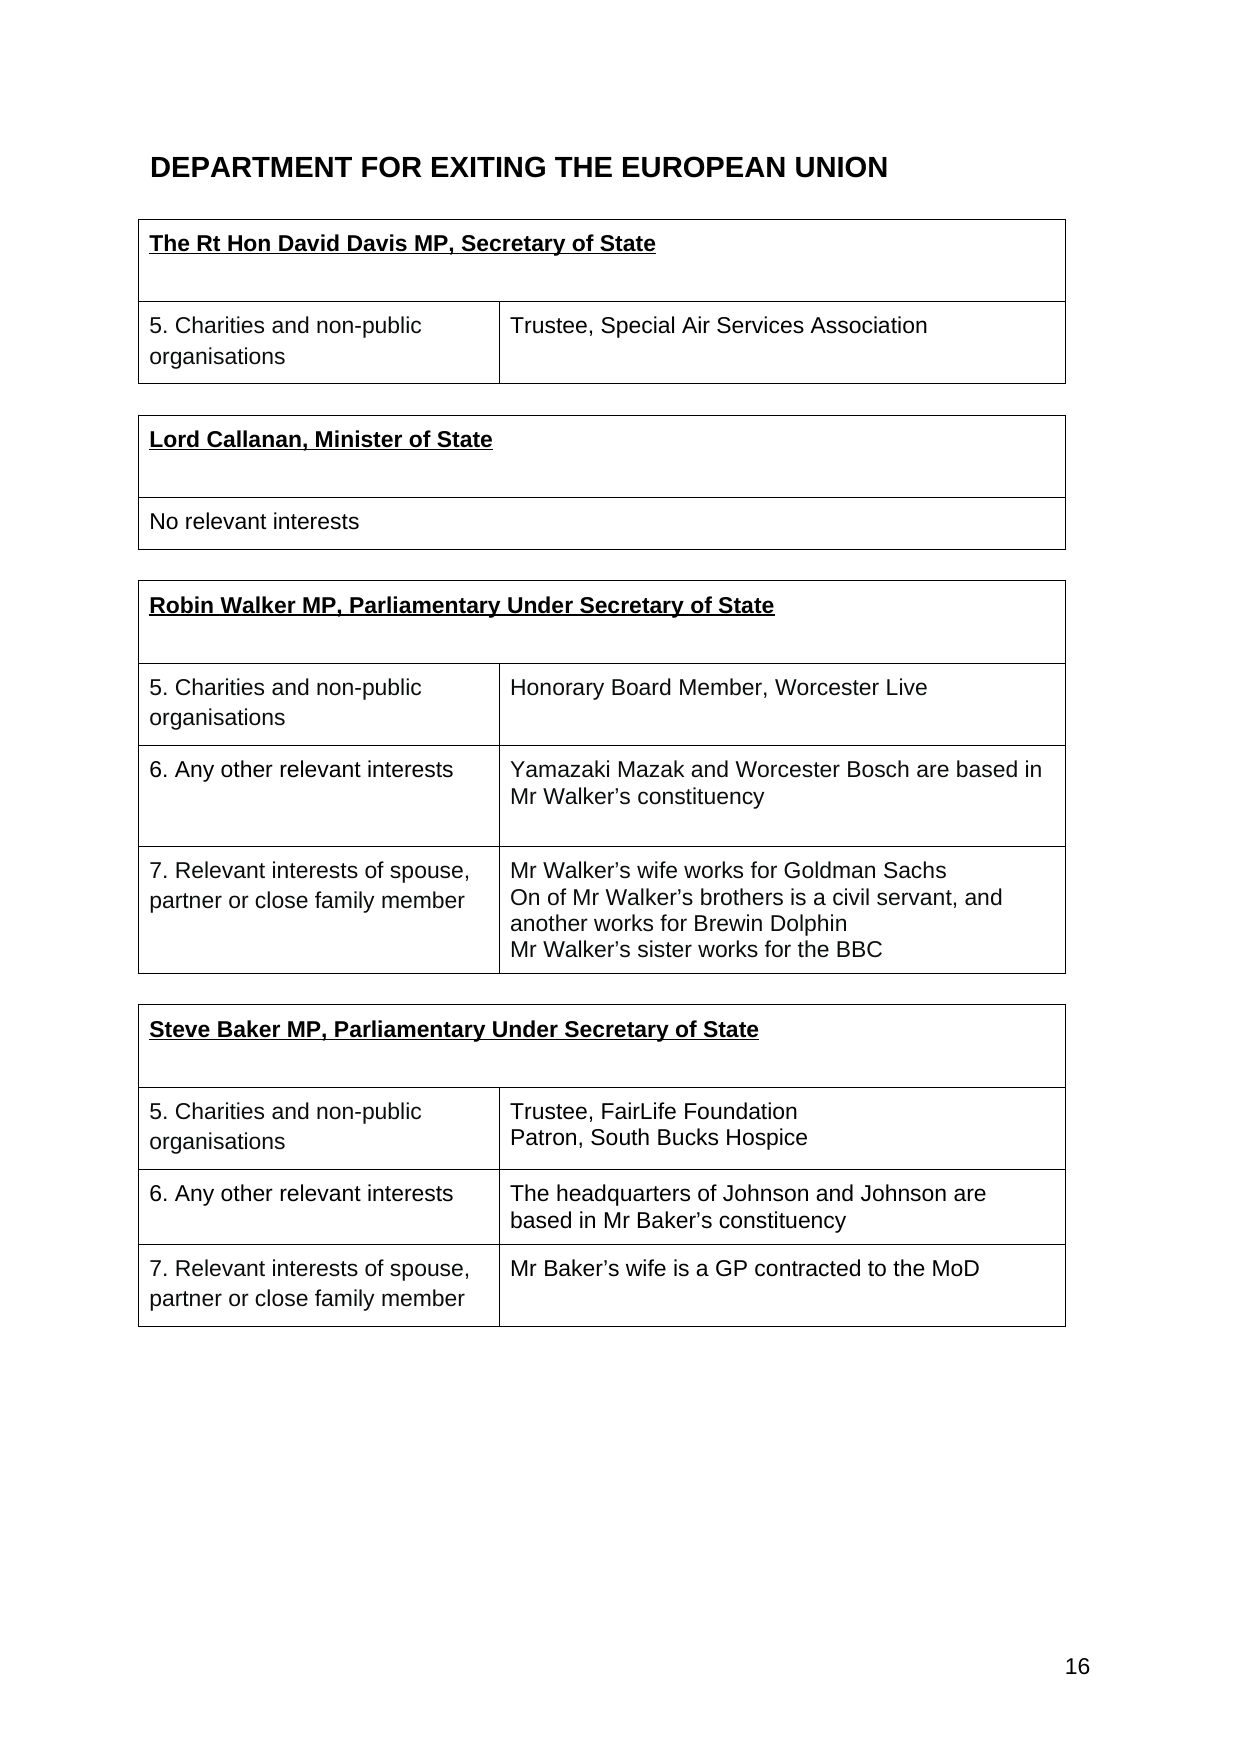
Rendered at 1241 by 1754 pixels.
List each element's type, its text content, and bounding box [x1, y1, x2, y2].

table_header Lord Callanan, Minister of State [139, 416, 1065, 497]
table_header Steve Baker MP, Parliamentary Under Secretary of State [139, 1005, 1065, 1087]
table_cell Honorary Board Member, Worcester Live [500, 664, 1065, 745]
table_cell 7. Relevant interests of spouse, partner or close family member [139, 1245, 499, 1326]
text DEPARTMENT FOR EXITING THE EUROPEAN UNION [150, 150, 1078, 183]
table_cell 5. Charities and non-public organisations [139, 664, 499, 745]
table_cell 5. Charities and non-public organisations [139, 1088, 499, 1169]
table_cell Trustee, FairLife Foundation Patron, South Bucks Hospice [500, 1088, 1065, 1169]
table_cell 5. Charities and non-public organisations [139, 302, 499, 383]
table_cell Mr Walker’s wife works for Goldman Sachs On of Mr Walker’s brothers is a civil servant, and another works for Brewin Dolphin Mr Walker’s sister works for the BBC [500, 847, 1065, 973]
table_cell 6. Any other relevant interests [139, 1170, 499, 1243]
table_cell The headquarters of Johnson and Johnson are based in Mr Baker’s constituency [500, 1170, 1065, 1243]
table_cell Mr Baker’s wife is a GP contracted to the MoD [500, 1245, 1065, 1326]
table_cell 7. Relevant interests of spouse, partner or close family member [139, 847, 499, 973]
table_cell 6. Any other relevant interests [139, 746, 499, 846]
table_header The Rt Hon David Davis MP, Secretary of State [139, 220, 1065, 301]
table_header Robin Walker MP, Parliamentary Under Secretary of State [139, 581, 1065, 662]
table_cell Trustee, Special Air Services Association [500, 302, 1065, 383]
table_cell No relevant interests [139, 498, 1065, 549]
table_cell Yamazaki Mazak and Worcester Bosch are based in Mr Walker’s constituency [500, 746, 1065, 846]
